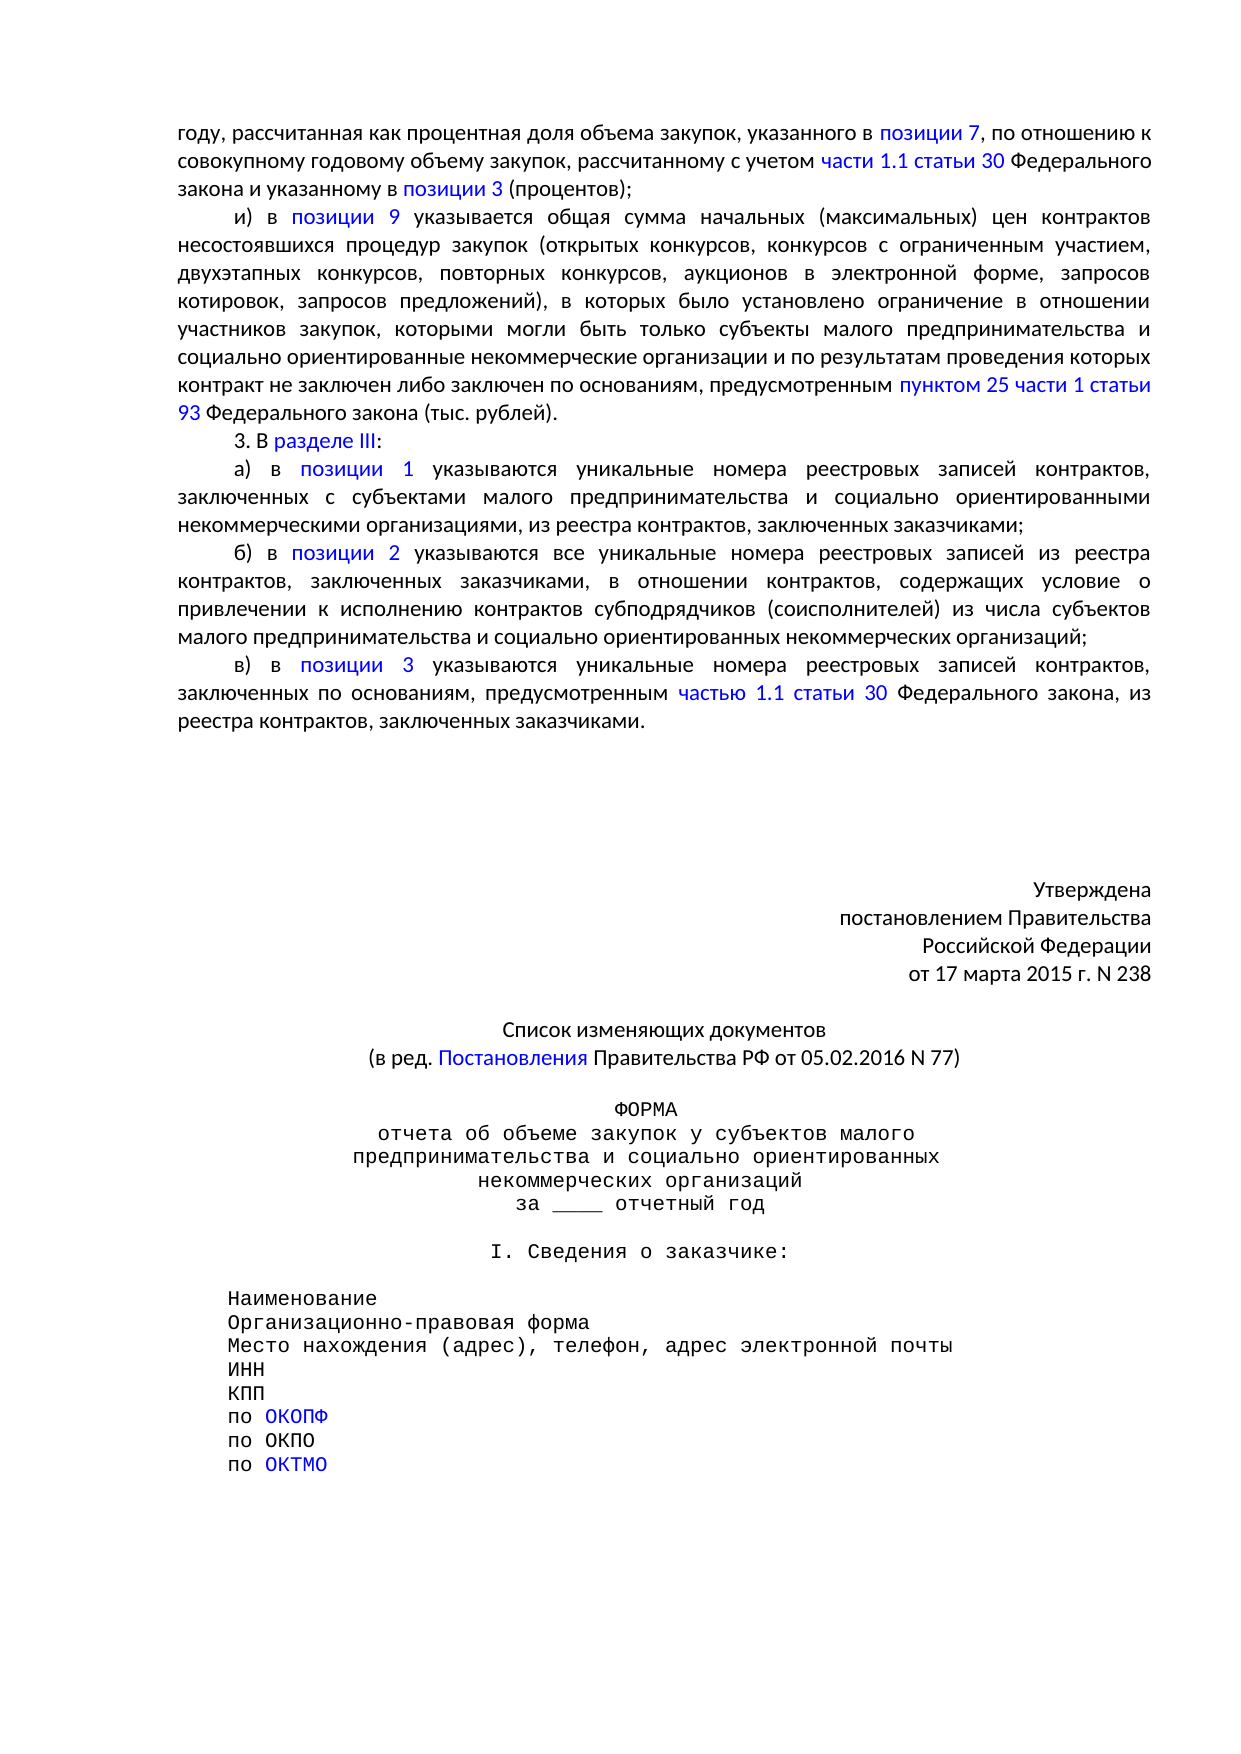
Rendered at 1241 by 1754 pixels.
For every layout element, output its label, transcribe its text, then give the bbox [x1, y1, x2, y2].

text предпринимательства и социально ориентированных [177, 1146, 1152, 1170]
text а) в позиции 1 указываются уникальные номера реестровых записей контрактов, заключенных с субъектами малого предпринимательства и социально ориентированными некоммерческими организациями, из реестра контрактов, заключенных заказчиками; [177, 454, 1152, 538]
text по ОКПО [177, 1430, 1152, 1453]
text б) в позиции 2 указываются все уникальные номера реестровых записей из реестра контрактов, заключенных заказчиками, в отношении контрактов, содержащих условие о привлечении к исполнению контрактов субподрядчиков (соисполнителей) из числа субъектов малого предпринимательства и социально ориентированных некоммерческих организаций; [177, 538, 1152, 651]
text постановлением Правительства [177, 903, 1152, 931]
text ФОРМА [177, 1099, 1152, 1122]
text от 17 марта 2015 г. N 238 [177, 959, 1152, 987]
text по ОКТМО [177, 1453, 1152, 1477]
text Организационно-правовая форма [177, 1312, 1152, 1335]
text в) в позиции 3 указываются уникальные номера реестровых записей контрактов, заключенных по основаниям, предусмотренным частью 1.1 статьи 30 Федерального закона, из реестра контрактов, заключенных заказчиками. [177, 651, 1152, 734]
text Утверждена [177, 875, 1152, 903]
text некоммерческих организаций [177, 1170, 1152, 1193]
text отчета об объеме закупок у субъектов малого [177, 1122, 1152, 1146]
text КПП [177, 1383, 1152, 1406]
text и) в позиции 9 указывается общая сумма начальных (максимальных) цен контрактов несостоявшихся процедур закупок (открытых конкурсов, конкурсов с ограниченным участием, двухэтапных конкурсов, повторных конкурсов, аукционов в электронной форме, запросов котировок, запросов предложений), в которых было установлено ограничение в отношении участников закупок, которыми могли быть только субъекты малого предпринимательства и социально ориентированные некоммерческие организации и по результатам проведения которых контракт не заключен либо заключен по основаниям, предусмотренным пунктом 25 части 1 статьи 93 Федерального закона (тыс. рублей). [177, 202, 1152, 426]
text I. Сведения о заказчике: [177, 1241, 1152, 1264]
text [177, 118, 1152, 202]
text Наименование [177, 1288, 1152, 1312]
text 3. В разделе III: [177, 426, 1152, 454]
text за ____ отчетный год [177, 1193, 1152, 1217]
text Место нахождения (адрес), телефон, адрес электронной почты [177, 1335, 1152, 1359]
text (в ред. Постановления Правительства РФ от 05.02.2016 N 77) [177, 1043, 1152, 1071]
text Список изменяющих документов [177, 1015, 1152, 1043]
text по ОКОПФ [177, 1406, 1152, 1430]
text Российской Федерации [177, 931, 1152, 959]
text ИНН [177, 1359, 1152, 1383]
